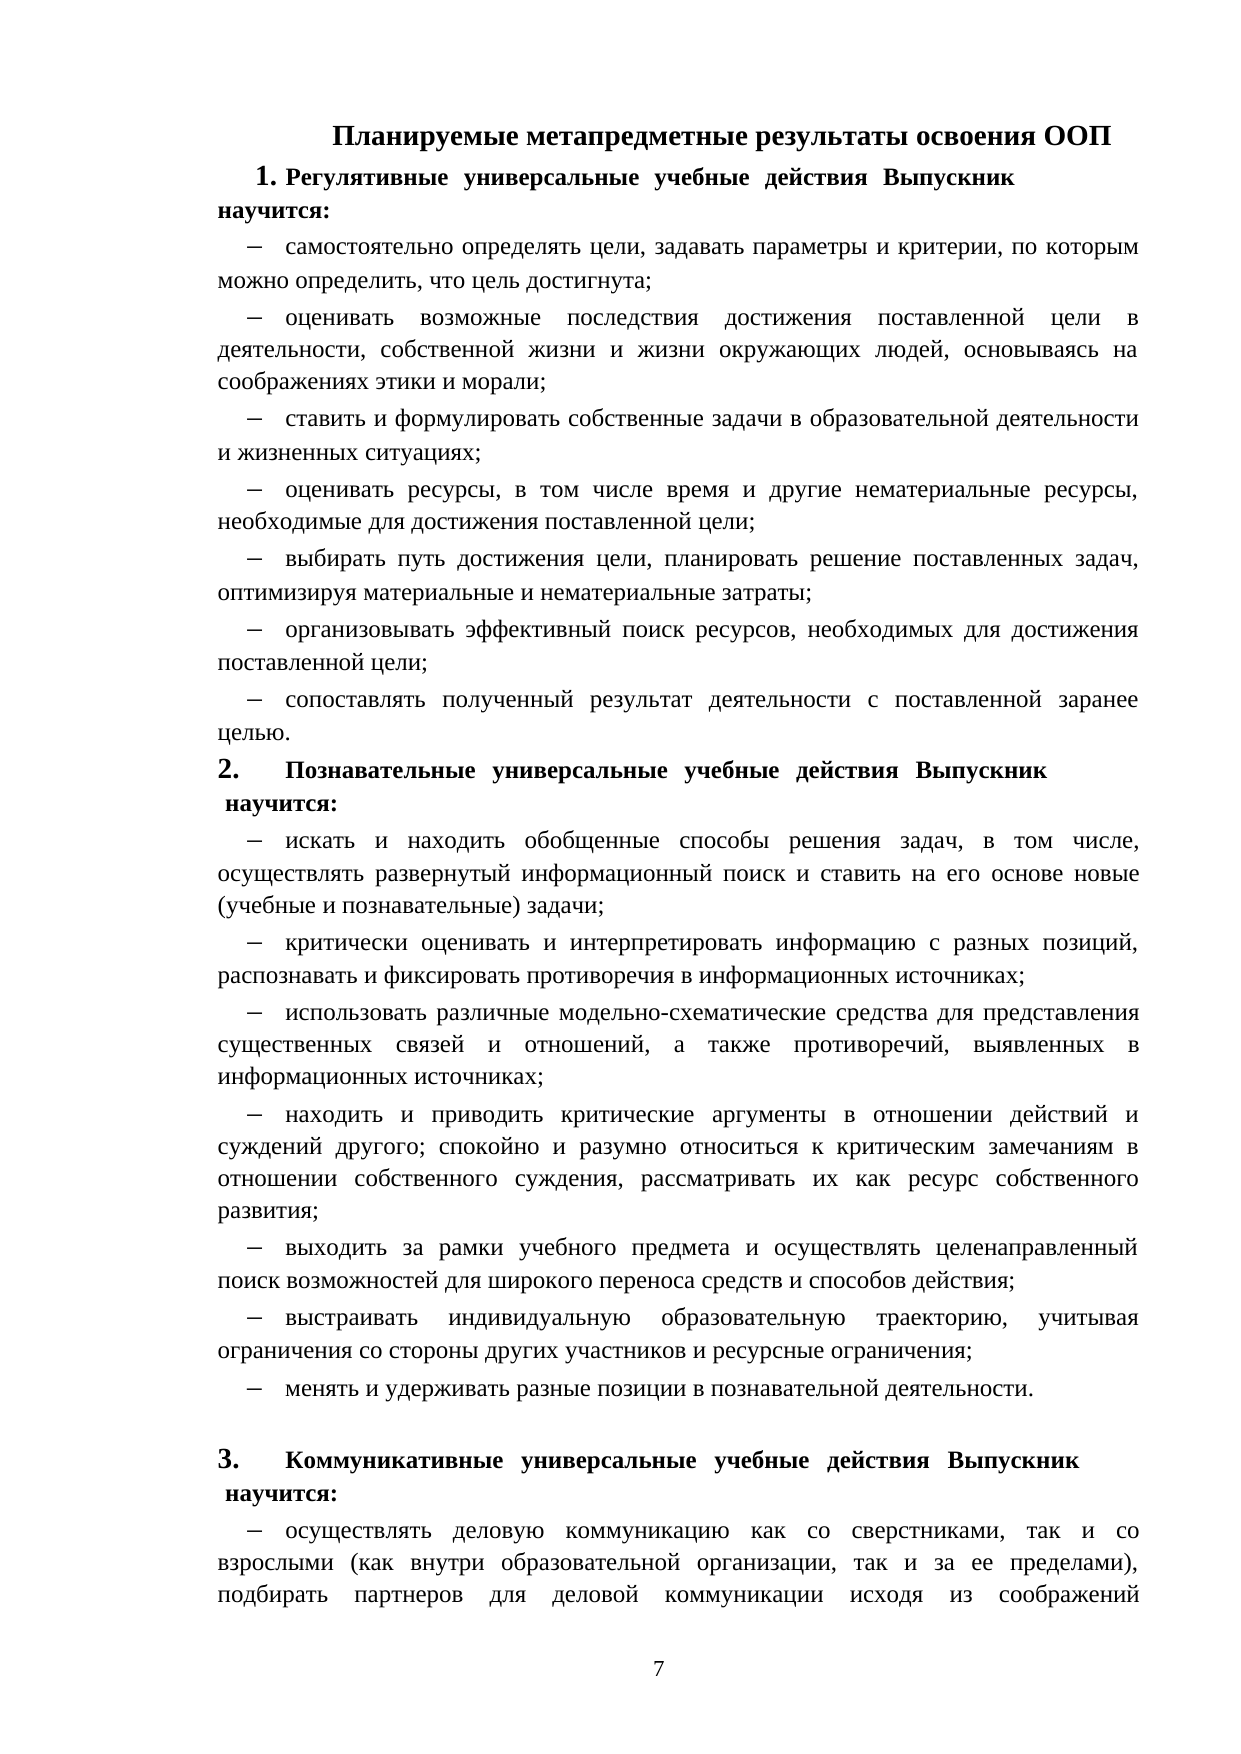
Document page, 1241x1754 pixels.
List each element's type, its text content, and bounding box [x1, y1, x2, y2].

list критически оценивать и интерпретировать информацию с разных позиций, распознавать и фиксировать противоречия в информационных источниках; [217, 923, 1138, 988]
subtitle Коммуникативные универсальные учебные действия Выпускник научится: [217, 1441, 1079, 1507]
list организовывать эффективный поиск ресурсов, необходимых для достижения поставленной цели; [217, 610, 1139, 676]
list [217, 1511, 1139, 1608]
subtitle Познавательные универсальные учебные действия Выпускник научится: [217, 751, 1047, 817]
list использовать различные модельно-схематические средства для представления существенных связей и отношений, а также противоречий, выявленных в информационных источниках; [217, 993, 1139, 1090]
list находить и приводить критические аргументы в отношении действий и суждений другого; спокойно и разумно относиться к критическим замечаниям в отношении собственного суждения, рассматривать их как ресурс собственного развития; [217, 1095, 1139, 1224]
list оценивать возможные последствия достижения поставленной цели в деятельности, собственной жизни и жизни окружающих людей, основываясь на соображениях этики и морали; [217, 298, 1139, 395]
list менять и удерживать разные позиции в познавательной деятельности. [247, 1369, 1152, 1402]
list выстраивать индивидуальную образовательную траекторию, учитывая ограничения со стороны других участников и ресурсные ограничения; [217, 1298, 1139, 1364]
list выбирать путь достижения цели, планировать решение поставленных задач, оптимизируя материальные и нематериальные затраты; [217, 539, 1139, 605]
subtitle Планируемые метапредметные результаты освоения ООП [332, 118, 1152, 152]
list оценивать ресурсы, в том числе время и другие нематериальные ресурсы, необходимые для достижения поставленной цели; [217, 470, 1139, 535]
list ставить и формулировать собственные задачи в образовательной деятельности и жизненных ситуациях; [217, 399, 1139, 466]
list выходить за рамки учебного предмета и осуществлять целенаправленный поиск возможностей для широкого переноса средств и способов действия; [217, 1228, 1139, 1294]
list искать и находить обобщенные способы решения задач, в том числе, осуществлять развернутый информационный поиск и ставить на его основе новые (учебные и познавательные) задачи; [217, 821, 1139, 918]
list самостоятельно определять цели, задавать параметры и критерии, по которым можно определить, что цель достигнута; [217, 227, 1139, 293]
list Регулятивные универсальные учебные действия Выпускник научится: [217, 158, 1015, 224]
list сопоставлять полученный результат деятельности с поставленной заранее целью. [217, 680, 1139, 746]
